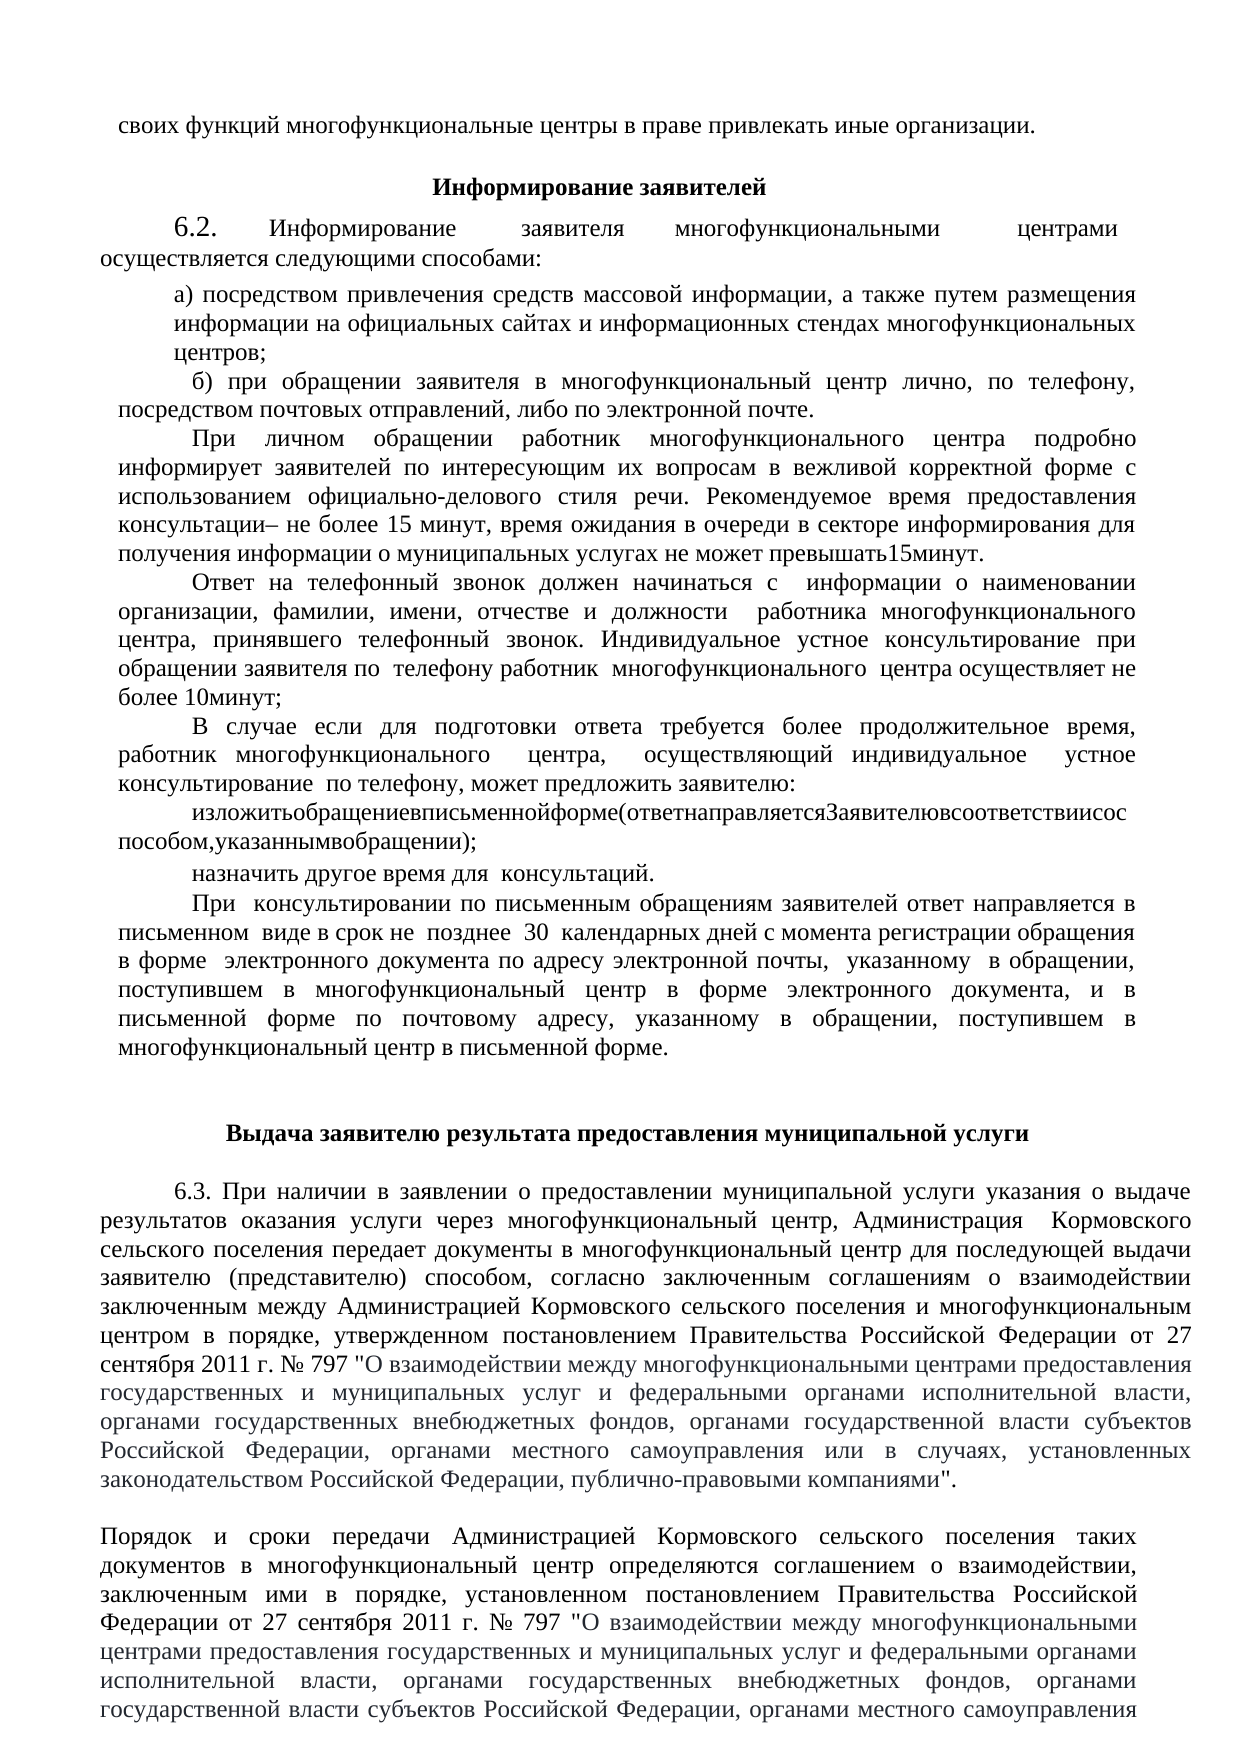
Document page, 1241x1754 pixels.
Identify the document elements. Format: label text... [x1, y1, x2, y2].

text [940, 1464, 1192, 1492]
text При консультировании по письменным обращениям заявителей ответ направляется в письменном виде в срок не позднее 30 календарных дней с момента регистрации обращения в форме электронного документа по адресу электронной почты, указанному в обращении, поступившем в многофункциональный центр в форме электронного документа, и в письменной форме по почтовому адресу, указанному в обращении, поступившем в многофункциональный центр в письменной форме. [118, 888, 1137, 1061]
text изложитьобращениевписьменнойформе(ответнаправляетсяЗаявителювсоответствиисоспособом,указаннымвобращении); [118, 797, 1137, 854]
list а) посредством привлечения средств массовой информации, а также путем размещения информации на официальных сайтах и информационных стендах многофункциональных центров; [174, 279, 1137, 366]
text Ответ на телефонный звонок должен начинаться с информации о наименовании организации, фамилии, имени, отчестве и должности работника многофункционального центра, принявшего телефонный звонок. Индивидуальное устное консультирование при обращении заявителя по телефону работник многофункционального центра осуществляет не более 10минут; [118, 567, 1137, 711]
text При личном обращении работник многофункционального центра подробно информирует заявителей по интересующим их вопросам в вежливой корректной форме с использованием официально-делового стиля речи. Рекомендуемое время предоставления консультации– не более 15 минут, время ожидания в очереди в секторе информирования для получения информации о муниципальных услугах не может превышать15минут. [118, 423, 1137, 567]
text б) при обращении заявителя в многофункциональный центр лично, по телефону, посредством почтовых отправлений, либо по электронной почте. [118, 366, 1136, 423]
text В случае если для подготовки ответа требуется более продолжительное время, работник многофункционального центра, осуществляющий индивидуальное устное консультирование по телефону, может предложить заявителю: [118, 711, 1137, 797]
list Информирование заявителя многофункциональными центрами осуществляется следующими способами: [100, 209, 1137, 272]
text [118, 110, 1137, 139]
subtitle Информирование заявителей [432, 168, 1192, 202]
text назначить другое время для консультаций. [192, 854, 1192, 888]
subtitle Выдача заявителю результата предоставления муниципальной услуги [126, 1118, 1129, 1147]
text 6.3. При наличии в заявлении о предоставлении муниципальной услуги указания о выдаче результатов оказания услуги через многофункциональный центр, Администрация Кормовского сельского поселения передает документы в многофункциональный центр для последующей выдачи заявителю (представителю) способом, согласно заключенным соглашениям о взаимодействии заключенным между Администрацией Кормовского сельского поселения и многофункциональным центром в порядке, утвержденном постановлением Правительства Российской Федерации от 27 сентября 2011 г. № 797 "О взаимодействии между многофункциональными центрами предоставления государственных и муниципальных услуг и федеральными органами исполнительной власти, органами государственных внебюджетных фондов, органами государственной власти субъектов Российской Федерации, органами местного самоуправления или в случаях, установленных законодательством Российской Федерации, публично-правовыми компаниями". [100, 1176, 1192, 1378]
